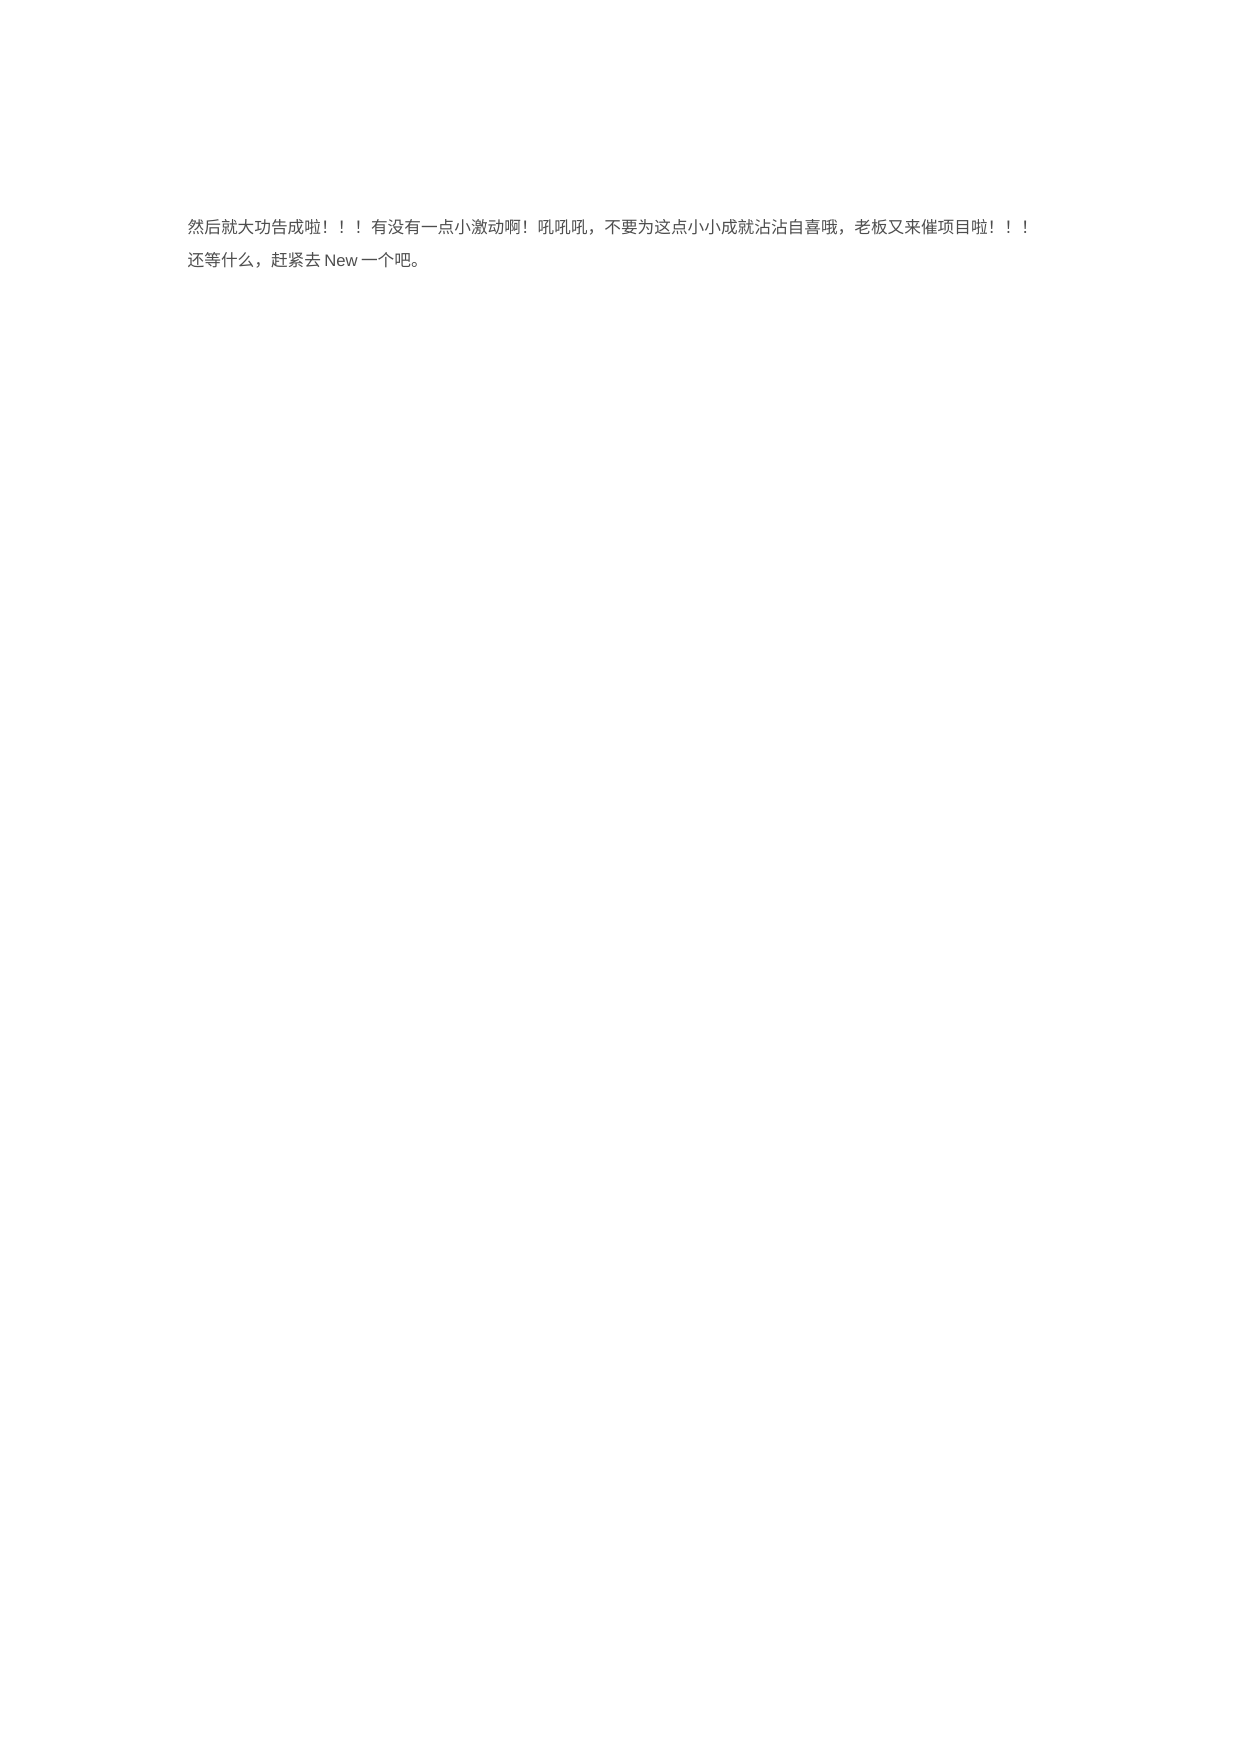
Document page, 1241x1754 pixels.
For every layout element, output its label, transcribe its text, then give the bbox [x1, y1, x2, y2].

text 然后就大功告成啦！！！有没有一点小激动啊！吼吼吼，不要为这点小小成就沾沾自喜哦，老板又来催项目啦！！！还等什么，赶紧去New一个吧。 [187, 211, 1053, 276]
